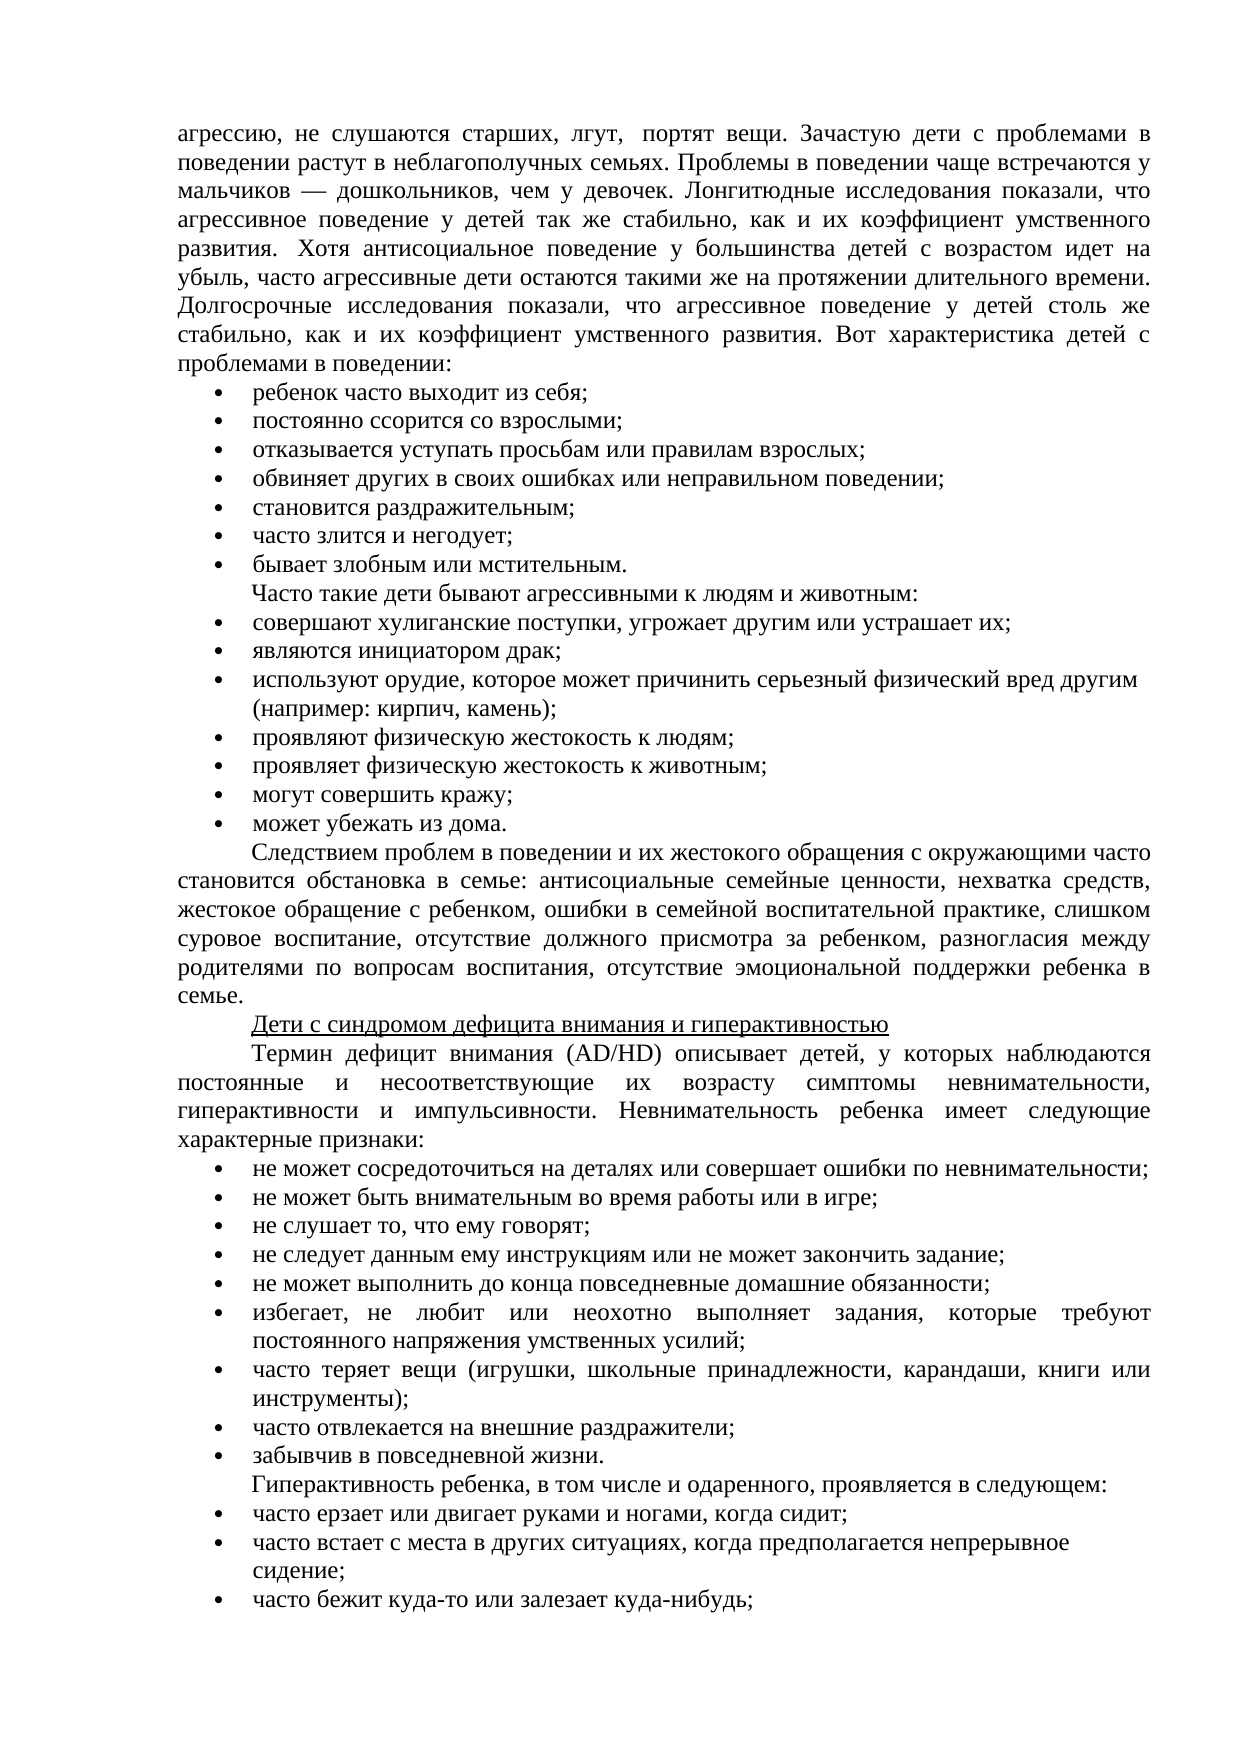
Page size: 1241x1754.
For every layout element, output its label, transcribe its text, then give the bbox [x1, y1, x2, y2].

list обвиняет других в своих ошибках или неправильном поведении; [215, 463, 1152, 492]
list часто бежит куда-то или залезает куда-нибудь; [215, 1584, 1152, 1613]
list проявляют физическую жестокость к людям; [215, 722, 1152, 751]
text Следствием проблем в поведении и их жестокого обращения с окружающими часто становится обстановка в семье: антисоциальные семейные ценности, нехватка средств, жестокое обращение с ребенком, ошибки в семейной воспитательной практике, слишком суровое воспитание, отсутствие должного присмотра за ребенком, разногласия между родителями по вопросам воспитания, отсутствие эмоциональной поддержки ребенка в семье. [177, 837, 1152, 1009]
list избегает, не любит или неохотно выполняет задания, которые требуют постоянного напряжения умственных усилий; [215, 1297, 1152, 1354]
text Дети с синдромом дефицита внимания и гиперактивностью [177, 1009, 1152, 1038]
list часто встает с места в других ситуациях, когда предполагается непрерывное сидение; [215, 1527, 1152, 1584]
list отказывается уступать просьбам или правилам взрослых; [215, 434, 1152, 463]
list часто теряет вещи (игрушки, школьные принадлежности, карандаши, книги или инструменты); [215, 1354, 1152, 1412]
list ребенок часто выходит из себя; [215, 377, 1152, 406]
list часто отвлекается на внешние раздражители; [215, 1412, 1152, 1441]
list проявляет физическую жестокость к животным; [215, 751, 1152, 779]
text Гиперактивность ребенка, в том числе и одаренного, проявляется в следующем: [177, 1469, 1152, 1498]
list совершают хулиганские поступки, угрожает другим или устрашает их; [215, 607, 1152, 636]
list могут совершить кражу; [215, 779, 1152, 808]
list забывчив в повседневной жизни. [215, 1441, 1152, 1469]
list может убежать из дома. [215, 808, 1152, 837]
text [177, 118, 1152, 377]
list часто ерзает или двигает руками и ногами, когда сидит; [215, 1498, 1152, 1527]
list становится раздражительным; [215, 492, 1152, 521]
list не может быть внимательным во время работы или в игре; [215, 1182, 1152, 1211]
list часто злится и негодует; [215, 521, 1152, 549]
list бывает злобным или мстительным. [215, 549, 1152, 578]
text Термин дефицит внимания (AD/HD) описывает детей, у которых наблюдаются постоянные и несоответствующие их возрасту симптомы невнимательности, гиперактивности и импульсивности. Невнимательность ребенка имеет следующие характерные признаки: [177, 1038, 1152, 1153]
list не следует данным ему инструкциям или не может закончить задание; [215, 1239, 1152, 1268]
text Часто такие дети бывают агрессивными к людям и животным: [177, 578, 1152, 607]
list используют орудие, которое может причинить серьезный физический вред другим (например: кирпич, камень); [215, 664, 1152, 722]
list постоянно ссорится со взрослыми; [215, 406, 1152, 434]
list не слушает то, что ему говорят; [215, 1211, 1152, 1239]
list не может сосредоточиться на деталях или совершает ошибки по невнимательности; [215, 1153, 1152, 1182]
list не может выполнить до конца повседневные домашние обязанности; [215, 1268, 1152, 1297]
list являются инициатором драк; [215, 636, 1152, 664]
